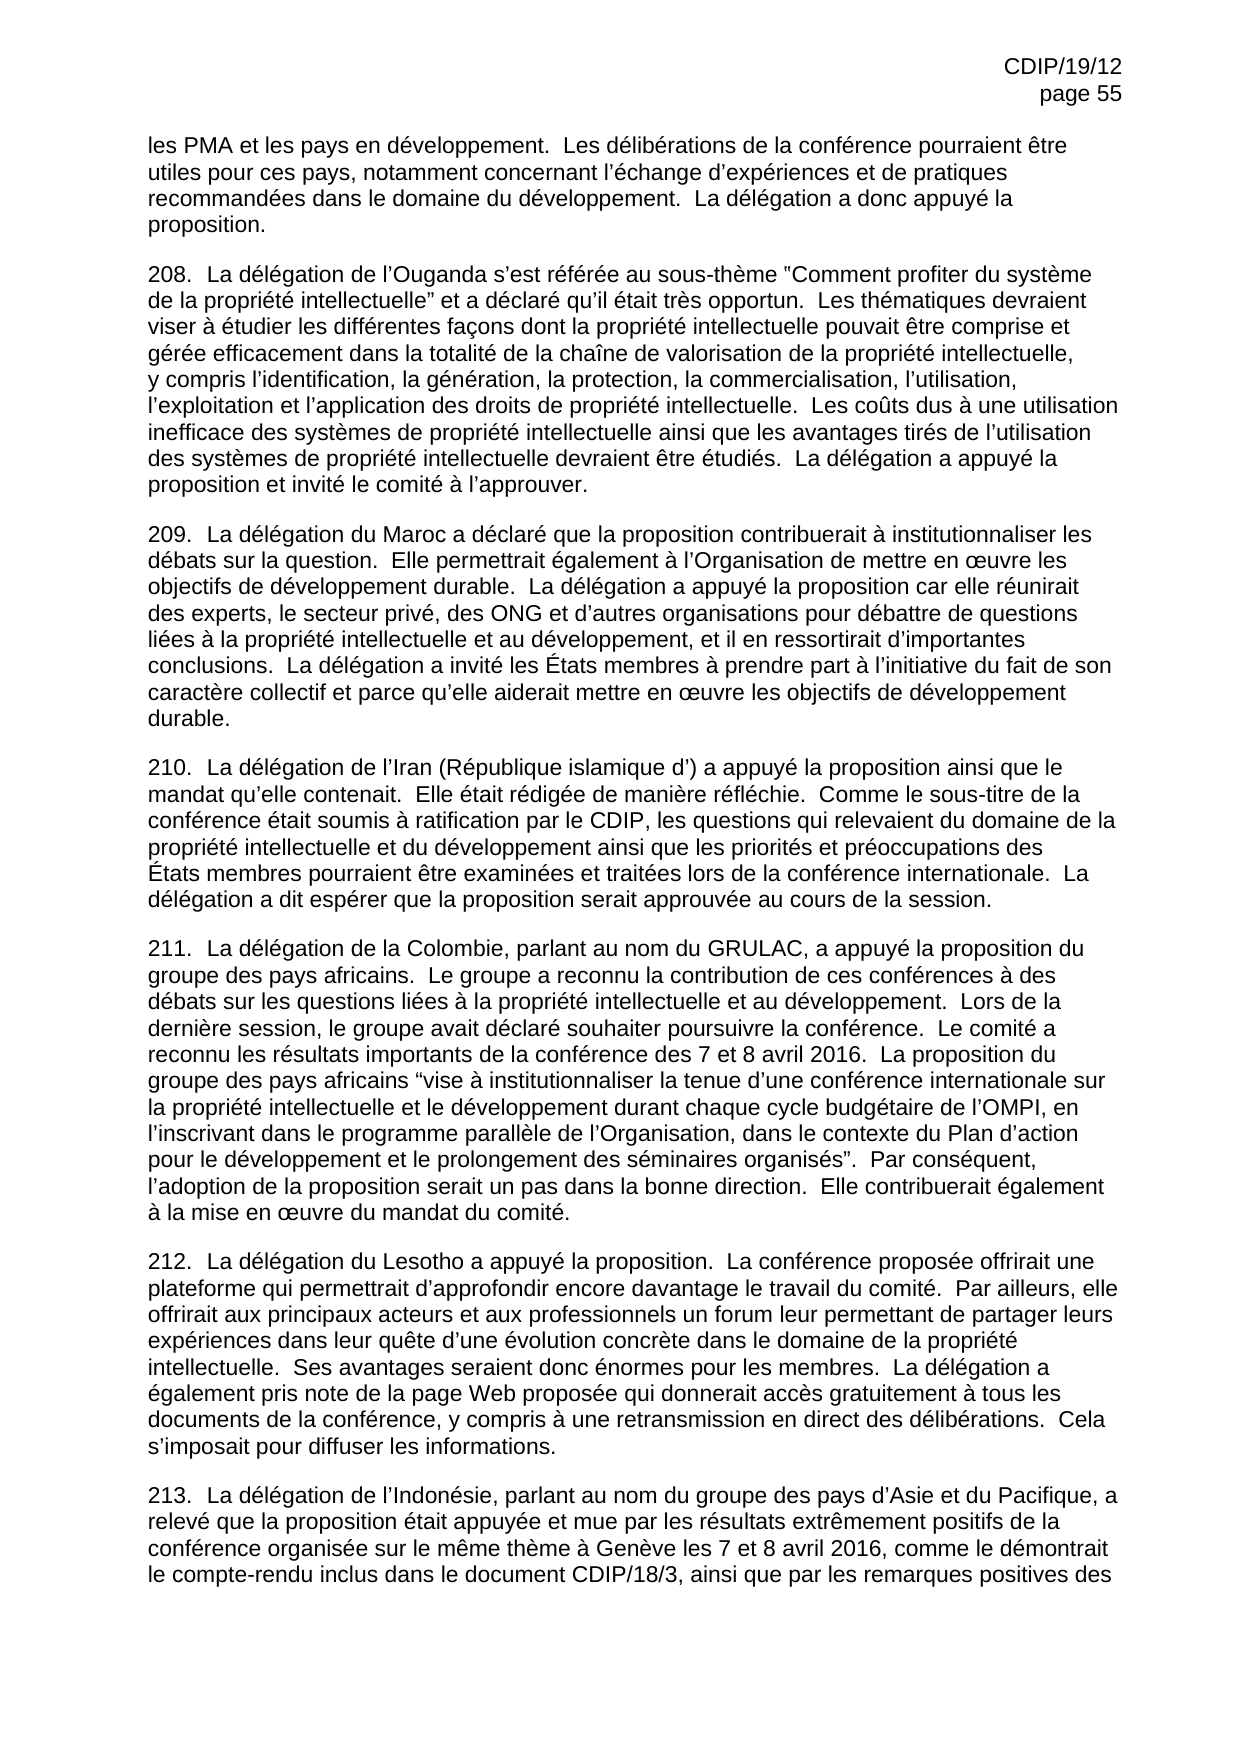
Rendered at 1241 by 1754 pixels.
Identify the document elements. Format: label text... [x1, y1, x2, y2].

text La délégation de la Colombie, parlant au nom du GRULAC, a appuyé la proposition du groupe des pays africains. Le groupe a reconnu la contribution de ces conférences à des débats sur les questions liées à la propriété intellectuelle et au développement. Lors de la dernière session, le groupe avait déclaré souhaiter poursuivre la conférence. Le comité a reconnu les résultats importants de la conférence des 7 et 8 avril 2016. La proposition du groupe des pays africains “vise à institutionnaliser la tenue d’une conférence internationale sur la propriété intellectuelle et le développement durant chaque cycle budgétaire de l’OMPI, en l’inscrivant dans le programme parallèle de l’Organisation, dans le contexte du Plan d’action pour le développement et le prolongement des séminaires organisés”. Par conséquent, l’adoption de la proposition serait un pas dans la bonne direction. Elle contribuerait également à la mise en œuvre du mandat du comité. [148, 935, 1122, 1225]
text La délégation du Lesotho a appuyé la proposition. La conférence proposée offrirait une plateforme qui permettrait d’approfondir encore davantage le travail du comité. Par ailleurs, elle offrirait aux principaux acteurs et aux professionnels un forum leur permettant de partager leurs expériences dans leur quête d’une évolution concrète dans le domaine de la propriété intellectuelle. Ses avantages seraient donc énormes pour les membres. La délégation a également pris note de la page Web proposée qui donnerait accès gratuitement à tous les documents de la conférence, y compris à une retransmission en direct des délibérations. Cela s’imposait pour diffuser les informations. [148, 1248, 1122, 1459]
text La délégation du Maroc a déclaré que la proposition contribuerait à institutionnaliser les débats sur la question. Elle permettrait également à l’Organisation de mettre en œuvre les objectifs de développement durable. La délégation a appuyé la proposition car elle réunirait des experts, le secteur privé, des ONG et d’autres organisations pour débattre de questions liées à la propriété intellectuelle et au développement, et il en ressortirait d’importantes conclusions. La délégation a invité les États membres à prendre part à l’initiative du fait de son caractère collectif et parce qu’elle aiderait mettre en œuvre les objectifs de développement durable. [148, 521, 1122, 731]
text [148, 132, 1122, 238]
text La délégation de l’Iran (République islamique d’) a appuyé la proposition ainsi que le mandat qu’elle contenait. Elle était rédigée de manière réfléchie. Comme le sous-titre de la conférence était soumis à ratification par le CDIP, les questions qui relevaient du domaine de la propriété intellectuelle et du développement ainsi que les priorités et préoccupations des États membres pourraient être examinées et traitées lors de la conférence internationale. La délégation a dit espérer que la proposition serait approuvée au cours de la session. [148, 754, 1122, 912]
text La délégation de l’Ouganda s’est référée au sous-thème ‟Comment profiter du système de la propriété intellectuelle” et a déclaré qu’il était très opportun. Les thématiques devraient viser à étudier les différentes façons dont la propriété intellectuelle pouvait être comprise et gérée efficacement dans la totalité de la chaîne de valorisation de la propriété intellectuelle, y compris l’identification, la génération, la protection, la commercialisation, l’utilisation, l’exploitation et l’application des droits de propriété intellectuelle. Les coûts dus à une utilisation inefficace des systèmes de propriété intellectuelle ainsi que les avantages tirés de l’utilisation des systèmes de propriété intellectuelle devraient être étudiés. La délégation a appuyé la proposition et invité le comité à l’approuver. [148, 261, 1122, 498]
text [148, 1482, 1122, 1587]
